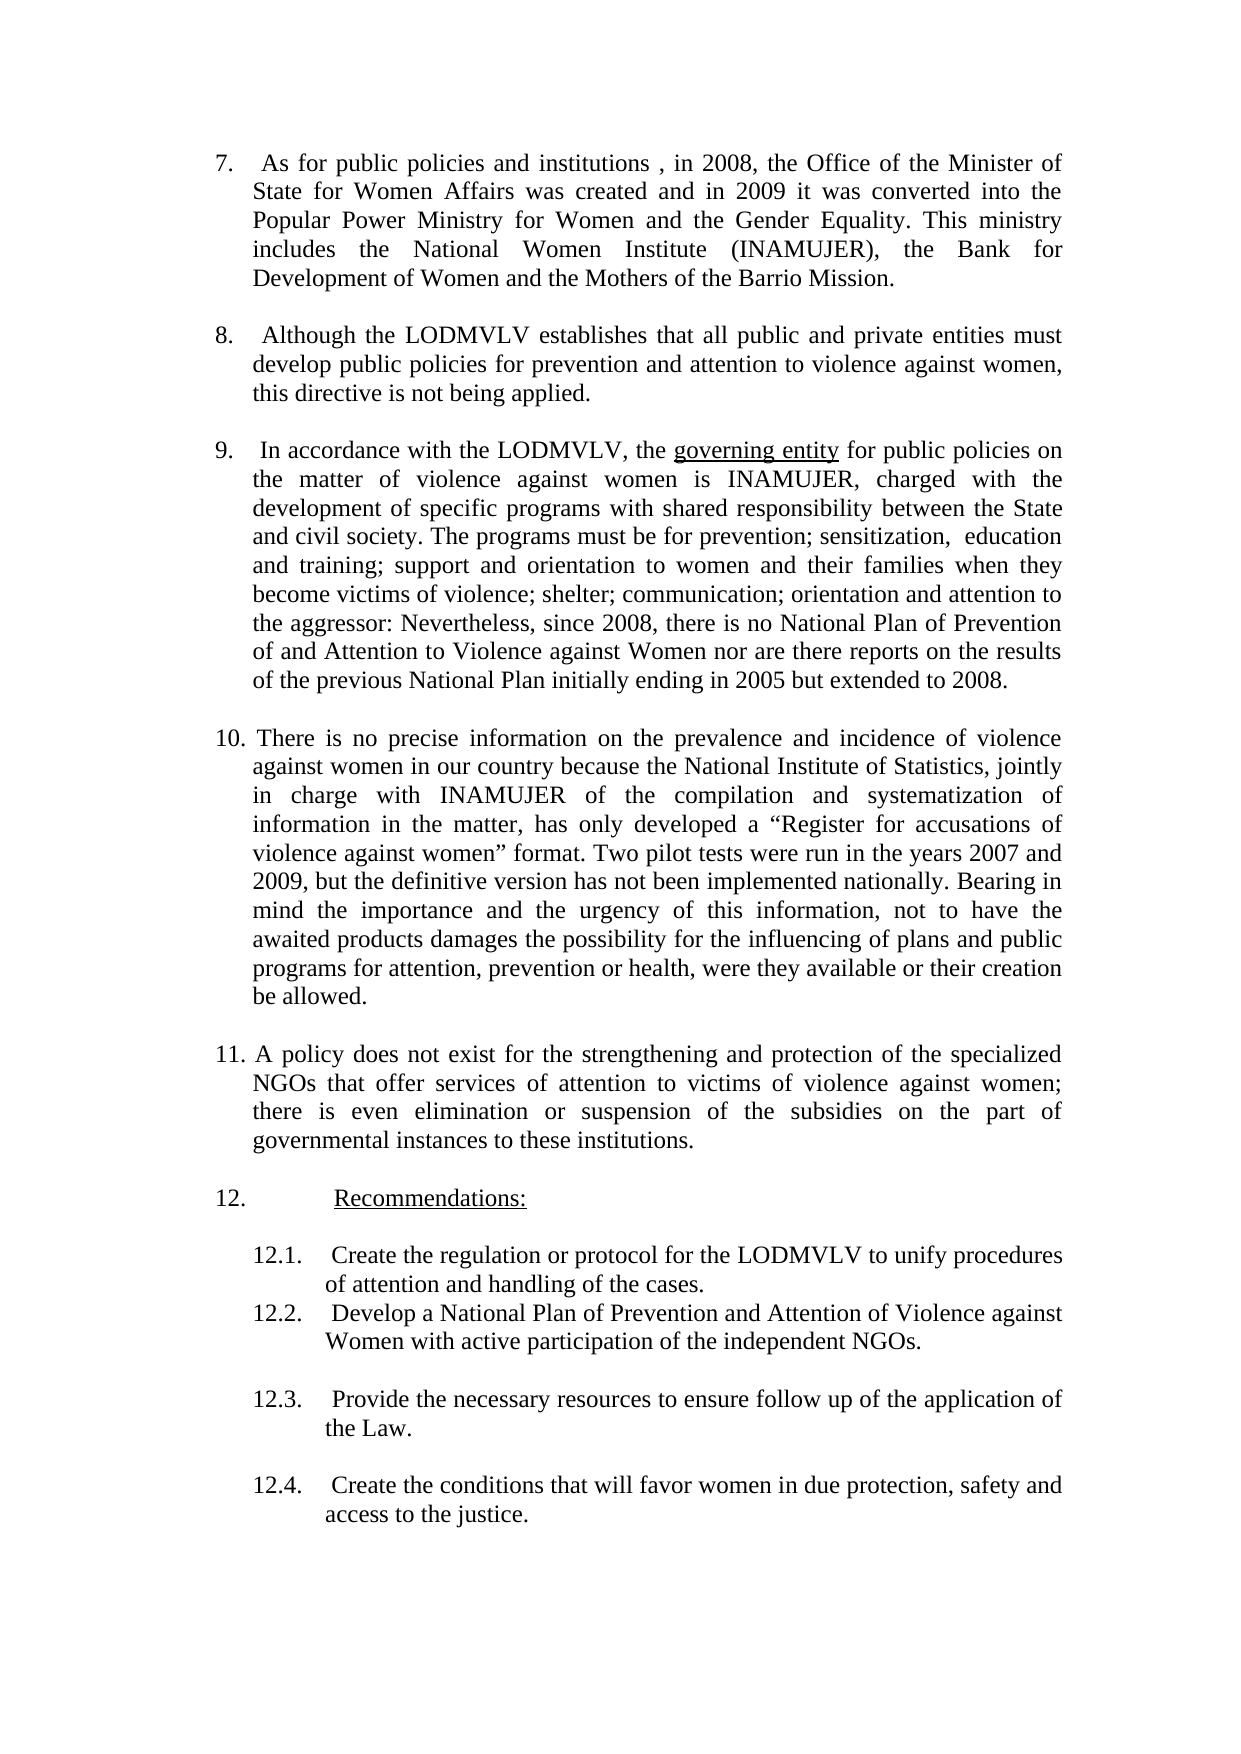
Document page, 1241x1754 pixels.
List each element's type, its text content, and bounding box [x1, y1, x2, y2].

text 8. Although the LODMVLV establishes that all public and private entities must develop public policies for prevention and attention to violence against women, this directive is not being applied. [215, 320, 1063, 406]
text 12.4. Create the conditions that will favor women in due protection, safety and access to the justice. [252, 1470, 1063, 1528]
text 12.1. Create the regulation or protocol for the LODMVLV to unify procedures of attention and handling of the cases. [252, 1240, 1063, 1298]
text 7. As for public policies and institutions , in 2008, the Office of the Minister of State for Women Affairs was created and in 2009 it was converted into the Popular Power Ministry for Women and the Gender Equality. This ministry includes the National Women Institute (INAMUJER), the Bank for Development of Women and the Mothers of the Barrio Mission. [215, 148, 1063, 291]
text 10. There is no precise information on the prevalence and incidence of violence against women in our country because the National Institute of Statistics, jointly in charge with INAMUJER of the compilation and systematization of information in the matter, has only developed a “Register for accusations of violence against women” format. Two pilot tests were run in the years 2007 and 2009, but the definitive version has not been implemented nationally. Bearing in mind the importance and the urgency of this information, not to have the awaited products damages the possibility for the influencing of plans and public programs for attention, prevention or health, were they available or their creation be allowed. [215, 723, 1063, 1010]
text policy does not exist for the strengthening and protection of the specialized NGOs that offer services of attention to victims of violence against women; there is even elimination or suspension of the subsidies on the part of governmental instances to these institutions. [215, 1039, 1063, 1154]
text 12.2. Develop a National Plan of Prevention and Attention of Violence against Women with active participation of the independent NGOs. [252, 1298, 1063, 1355]
text 12.3. Provide the necessary resources to ensure follow up of the application of the Law. [252, 1384, 1063, 1441]
text 12. Recommendations: [215, 1183, 1063, 1211]
text 9. In accordance with the LODMVLV, the governing entity for public policies on the matter of violence against women is INAMUJER, charged with the development of specific programs with shared responsibility between the State and civil society. The programs must be for prevention; sensitization, education and training; support and orientation to women and their families when they become victims of violence; shelter; communication; orientation and attention to the aggressor: Nevertheless, since 2008, there is no National Plan of Prevention of and Attention to Violence against Women nor are there reports on the results of the previous National Plan initially ending in 2005 but extended to 2008. [215, 435, 1063, 694]
